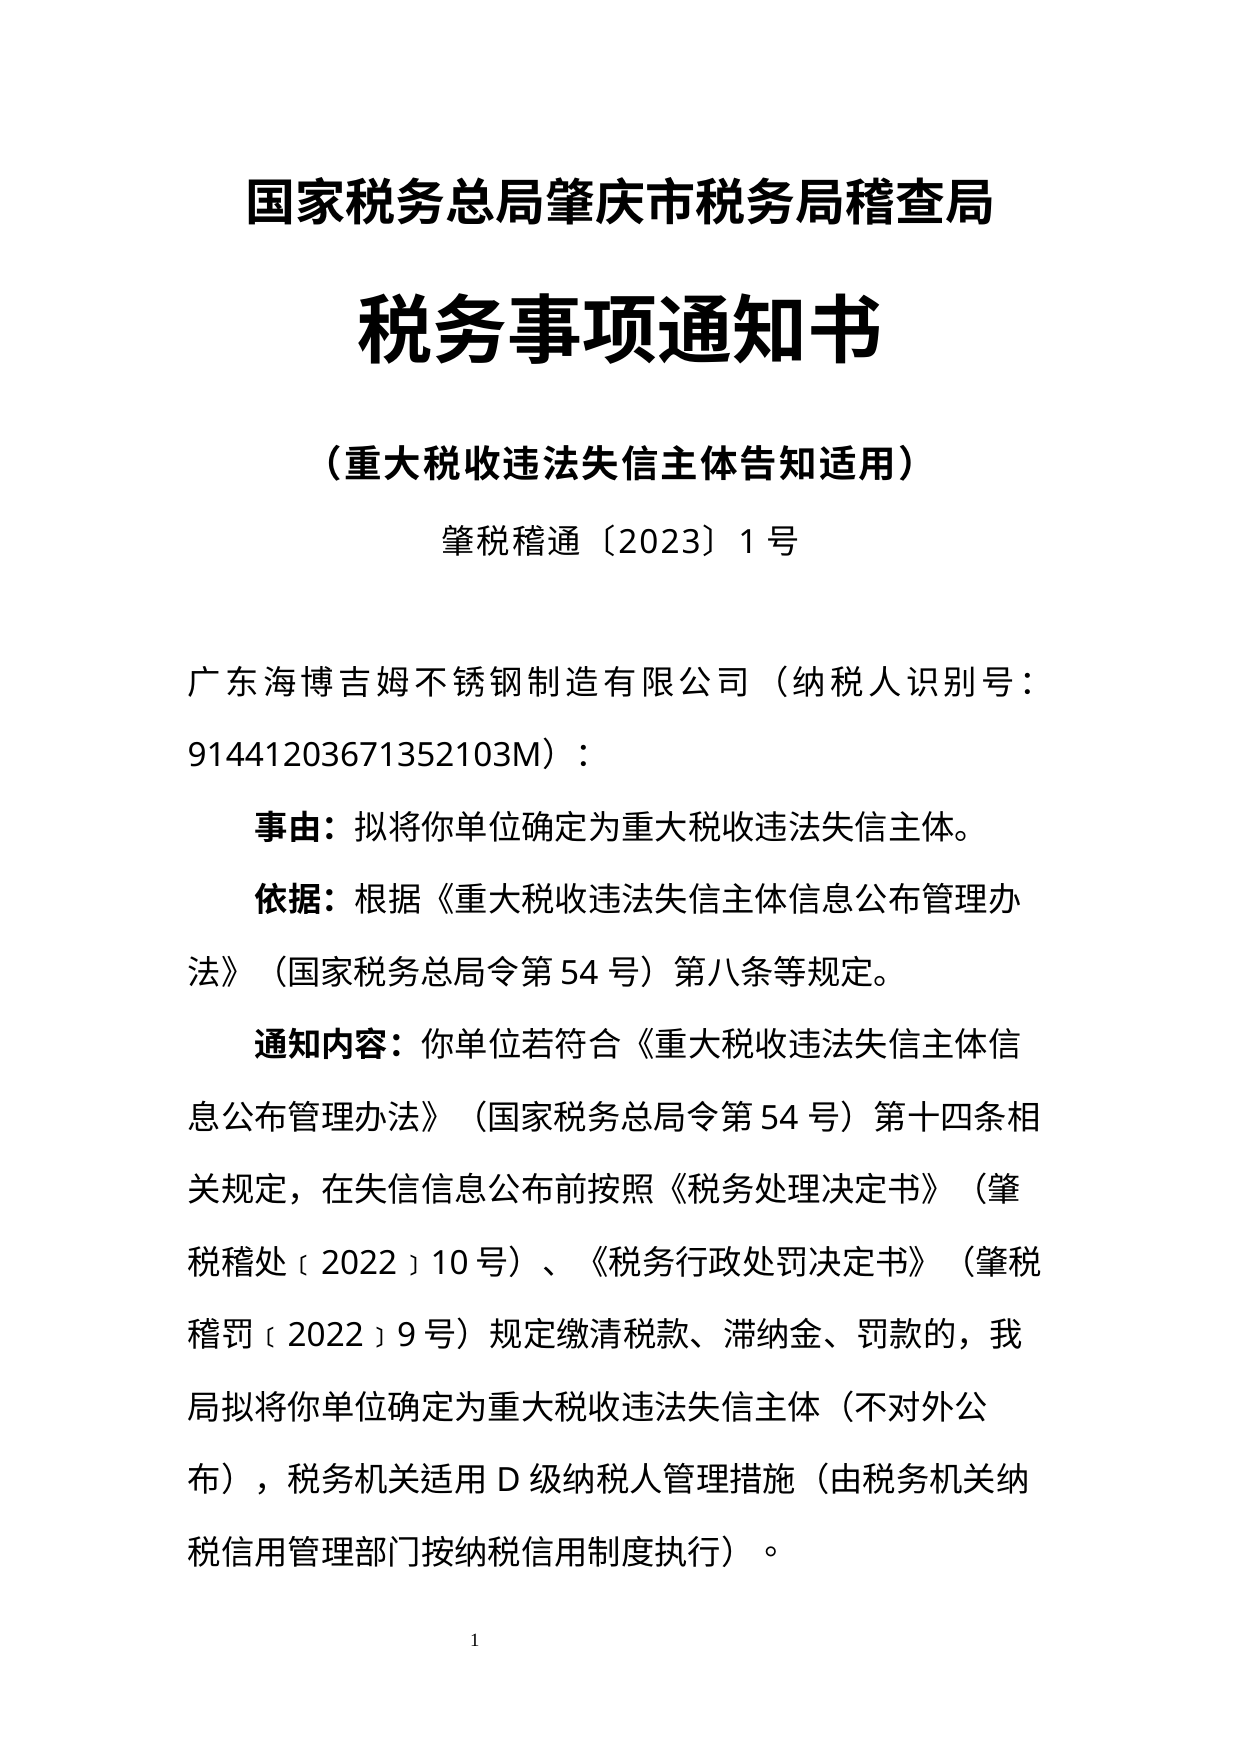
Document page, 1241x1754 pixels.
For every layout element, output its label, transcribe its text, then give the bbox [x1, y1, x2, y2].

text 广东海博吉姆不锈钢制造有限公司（纳税人识别号：91441203671352103M）： [187, 656, 1053, 776]
text 税务事项通知书 [187, 271, 1053, 379]
text 肇税稽通〔2023〕1号 [187, 515, 1053, 563]
text 事由：拟将你单位确定为重大税收违法失信主体。 [187, 800, 1053, 849]
text 依据：根据《重大税收违法失信主体信息公布管理办法》（国家税务总局令第54 号）第八条等规定。 [187, 873, 1053, 994]
text 通知内容：你单位若符合《重大税收违法失信主体信息公布管理办法》（国家税务总局令第54 号）第十四条相关规定，在失信信息公布前按照《税务处理决定书》（肇税稽处﹝2022﹞10号）、《税务行政处罚决定书》（肇税稽罚﹝2022﹞9号）规定缴清税款、滞纳金、罚款的，我局拟将你单位确定为重大税收违法失信主体（不对外公布），税务机关适用 D 级纳税人管理措施（由税务机关纳税信用管理部门按纳税信用制度执行）。 [187, 1018, 1053, 1574]
text （重大税收违法失信主体告知适用） [187, 433, 1053, 488]
text 国家税务总局肇庆市税务局稽查局 [187, 162, 1053, 234]
